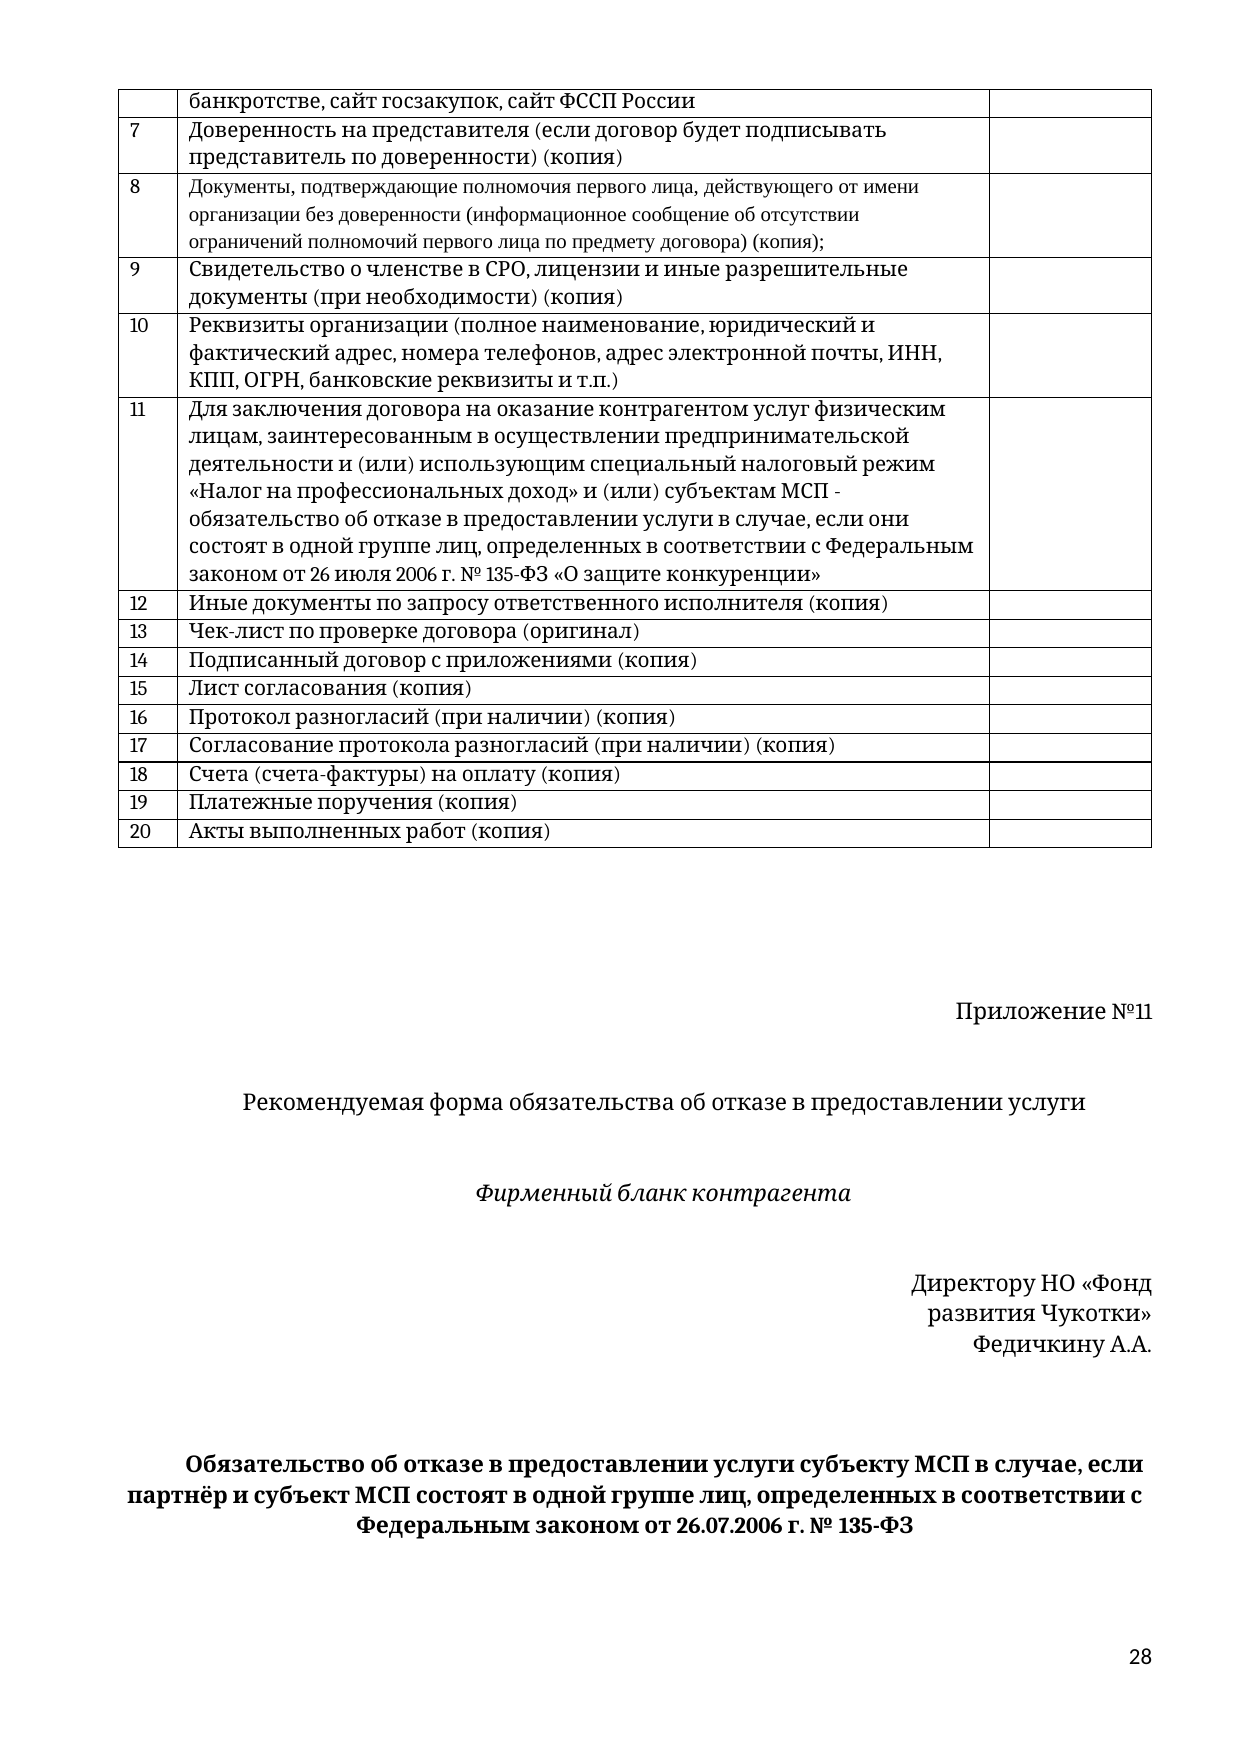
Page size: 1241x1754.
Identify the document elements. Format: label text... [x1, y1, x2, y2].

table_cell 10 [119, 314, 177, 397]
text Федичкину А.А. [118, 1331, 1152, 1358]
table_cell 19 [119, 791, 177, 818]
table_cell [990, 763, 1151, 790]
table_cell Реквизиты организации (полное наименование, юридический и фактический адрес, номера телефонов, адрес электронной почты, ИНН, КПП, ОГРН, банковские реквизиты и т.п.) [178, 314, 989, 397]
table_cell Протокол разногласий (при наличии) (копия) [178, 705, 989, 733]
text Фирменный бланк контрагента [118, 1180, 1152, 1207]
table_cell [990, 734, 1151, 761]
table_cell 16 [119, 705, 177, 733]
table_cell [990, 174, 1151, 257]
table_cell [178, 90, 989, 117]
table_cell Лист согласования (копия) [178, 677, 989, 704]
table_cell [990, 620, 1151, 647]
table_cell Счета (счета-фактуры) на оплату (копия) [178, 763, 989, 790]
table_cell 8 [119, 174, 177, 257]
table_cell [990, 591, 1151, 619]
table_cell [990, 705, 1151, 733]
table_cell 6 [119, 90, 177, 117]
table_cell 7 [119, 118, 177, 173]
table_cell [990, 90, 1151, 117]
table_cell [990, 118, 1151, 173]
table_cell 15 [119, 677, 177, 704]
table_cell Доверенность на представителя (если договор будет подписывать представитель по доверенности) (копия) [178, 118, 989, 173]
table_cell 17 [119, 734, 177, 761]
table_cell [990, 258, 1151, 313]
text Приложение №11 [118, 999, 1152, 1026]
table_cell 12 [119, 591, 177, 619]
table_cell Чек-лист по проверке договора (оригинал) [178, 620, 989, 647]
table_cell 13 [119, 620, 177, 647]
text Обязательство об отказе в предоставлении услуги субъекту МСП в случае, если партнёр и субъект МСП состоят в одной группе лиц, определенных в соответствии с Федеральным законом от 26.07.2006 г. № 135-ФЗ [118, 1452, 1152, 1539]
table_cell Для заключения договора на оказание контрагентом услуг физическим лицам, заинтересованным в осуществлении предпринимательской деятельности и (или) использующим специальный налоговый режим «Налог на профессиональных доход» и (или) субъектам МСП - обязательство об отказе в предоставлении услуги в случае, если они состоят в одной группе лиц, определенных в соответствии с Федеральным законом от 26 июля 2006 г. № 135-ФЗ «О защите конкуренции» [178, 398, 989, 590]
table_cell [990, 648, 1151, 676]
text развития Чукотки» [118, 1301, 1152, 1328]
table_cell 9 [119, 258, 177, 313]
table_cell Документы, подтверждающие полномочия первого лица, действующего от имени организации без доверенности (информационное сообщение об отсутствии ограничений полномочий первого лица по предмету договора) (копия); [178, 174, 989, 257]
table_cell [990, 791, 1151, 818]
table_cell 20 [119, 820, 177, 847]
text Рекомендуемая форма обязательства об отказе в предоставлении услуги [118, 1090, 1152, 1116]
table_cell 14 [119, 648, 177, 676]
table_cell [990, 677, 1151, 704]
table_cell Подписанный договор с приложениями (копия) [178, 648, 989, 676]
table_cell [990, 314, 1151, 397]
table_cell 18 [119, 763, 177, 790]
table_cell [990, 398, 1151, 590]
table_cell Платежные поручения (копия) [178, 791, 989, 818]
table_cell [990, 820, 1151, 847]
text Директору НО «Фонд [118, 1271, 1152, 1297]
table_cell Иные документы по запросу ответственного исполнителя (копия) [178, 591, 989, 619]
table_cell Свидетельство о членстве в СРО, лицензии и иные разрешительные документы (при необходимости) (копия) [178, 258, 989, 313]
table_cell Согласование протокола разногласий (при наличии) (копия) [178, 734, 989, 761]
table_cell Акты выполненных работ (копия) [178, 820, 989, 847]
table_cell 11 [119, 398, 177, 590]
